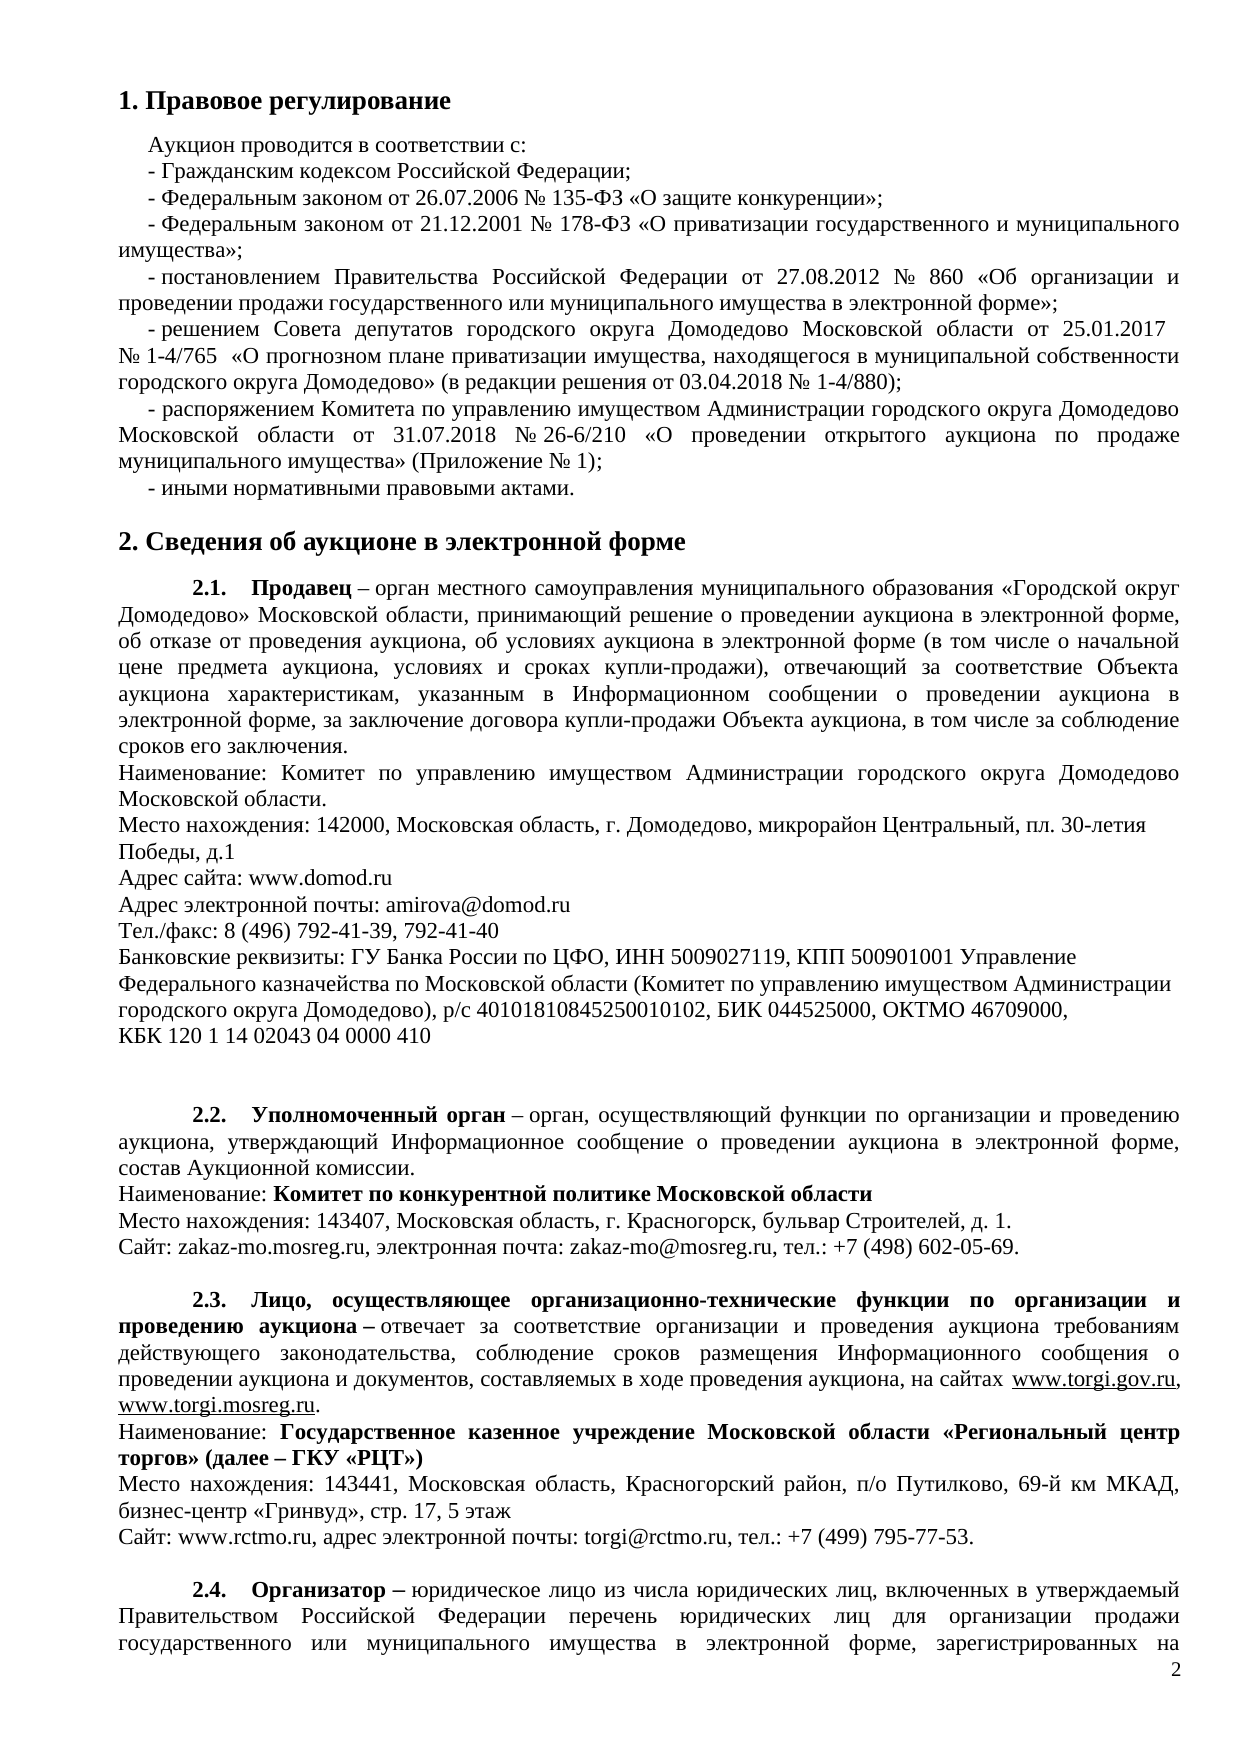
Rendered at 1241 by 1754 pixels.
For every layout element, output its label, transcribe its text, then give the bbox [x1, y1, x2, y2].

text Тел./факс: 8 (496) 792-41-39, 792-41-40 [118, 917, 1181, 943]
text городского округа Домодедово), р/с 40101810845250010102, БИК 044525000, ОКТМО 46709000, [118, 996, 1181, 1022]
text 2.2. Уполномоченный орган – орган, осуществляющий функции по организации и проведению аукциона, утверждающий Информационное сообщение о проведении аукциона в электронной форме, состав Аукционной комиссии. [118, 1101, 1181, 1181]
text Наименование: Комитет по конкурентной политике Московской области [118, 1181, 1181, 1207]
text - Гражданским кодексом Российской Федерации; [118, 157, 1181, 184]
text Сайт: www.rctmo.ru, адрес электронной почты: torgi@rctmo.ru, тел.: +7 (499) 795-77-53. [118, 1523, 1181, 1549]
text 2.1. Продавец – орган местного самоуправления муниципального образования «Городской округ Домодедово» Московской области, принимающий решение о проведении аукциона в электронной форме, об отказе от проведения аукциона, об условиях аукциона в электронной форме (в том числе о начальной цене предмета аукциона, условиях и сроках купли-продажи), отвечающий за соответствие Объекта аукциона характеристикам, указанным в Информационном сообщении о проведении аукциона в электронной форме, за заключение договора купли-продажи Объекта аукциона, в том числе за соблюдение сроков его заключения. [118, 574, 1181, 759]
text Место нахождения: 142000, Московская область, г. Домодедово, микрорайон Центральный, пл. 30-летия [118, 812, 1181, 838]
text Наименование: Государственное казенное учреждение Московской области «Региональный центр торгов» (далее – ГКУ «РЦТ») [118, 1418, 1181, 1470]
text Федерального казначейства по Московской области (Комитет по управлению имуществом Администрации [118, 970, 1181, 996]
text Победы, д.1 [118, 838, 1181, 864]
text - решением Совета депутатов городского округа Домодедово Московской области от 25.01.2017 № 1-4/765 «О прогнозном плане приватизации имущества, находящегося в муниципальной собственности городского округа Домодедово» (в редакции решения от 03.04.2018 № 1-4/880); [118, 316, 1181, 394]
text Место нахождения: 143441, Московская область, Красногорский район, п/о Путилково, 69-й км МКАД, бизнес-центр «Гринвуд», стр. 17, 5 этаж [118, 1470, 1181, 1523]
text 2.3. Лицо, осуществляющее организационно-технические функции по организации и проведению аукциона – отвечает за соответствие организации и проведения аукциона требованиям действующего законодательства, соблюдение сроков размещения Информационного сообщения о проведении аукциона и документов, составляемых в ходе проведения аукциона, на сайтах www.torgi.gov.ru, www.torgi.mosreg.ru. [118, 1286, 1181, 1418]
text - постановлением Правительства Российской Федерации от 27.08.2012 № 860 «Об организации и проведении продажи государственного или муниципального имущества в электронной форме»; [118, 263, 1181, 316]
text - распоряжением Комитета по управлению имуществом Администрации городского округа Домодедово Московской области от 31.07.2018 № 26-6/210 «О проведении открытого аукциона по продаже муниципального имущества» (Приложение № 1); [118, 394, 1181, 474]
text - Федеральным законом от 21.12.2001 № 178-ФЗ «О приватизации государственного и муниципального имущества»; [118, 210, 1181, 263]
text Наименование: Комитет по управлению имуществом Администрации городского округа Домодедово Московской области. [118, 759, 1181, 812]
text Место нахождения: 143407, Московская область, г. Красногорск, бульвар Строителей, д. 1. [118, 1207, 1181, 1233]
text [118, 1576, 1181, 1655]
text Адрес электронной почты: amirova@domod.ru [118, 891, 1181, 917]
text Аукцион проводится в соответствии с: [118, 131, 1181, 157]
text КБК 120 1 14 02043 04 0000 410 [118, 1022, 1181, 1049]
text - иными нормативными правовыми актами. [118, 474, 1181, 500]
text Банковские реквизиты: ГУ Банка России по ЦФО, ИНН 5009027119, КПП 500901001 Управление [118, 943, 1181, 970]
text Сайт: zakaz-mo.mosreg.ru, электронная почта: zakaz-mo@mosreg.ru, тел.: +7 (498) 602-05-69. [118, 1233, 1181, 1259]
subtitle 2. Сведения об аукционе в электронной форме [118, 525, 1181, 556]
subtitle 1. Правовое регулирование [118, 84, 1181, 115]
text - Федеральным законом от 26.07.2006 № 135-ФЗ «О защите конкуренции»; [118, 184, 1181, 210]
text Адрес сайта: www.domod.ru [118, 864, 1181, 891]
